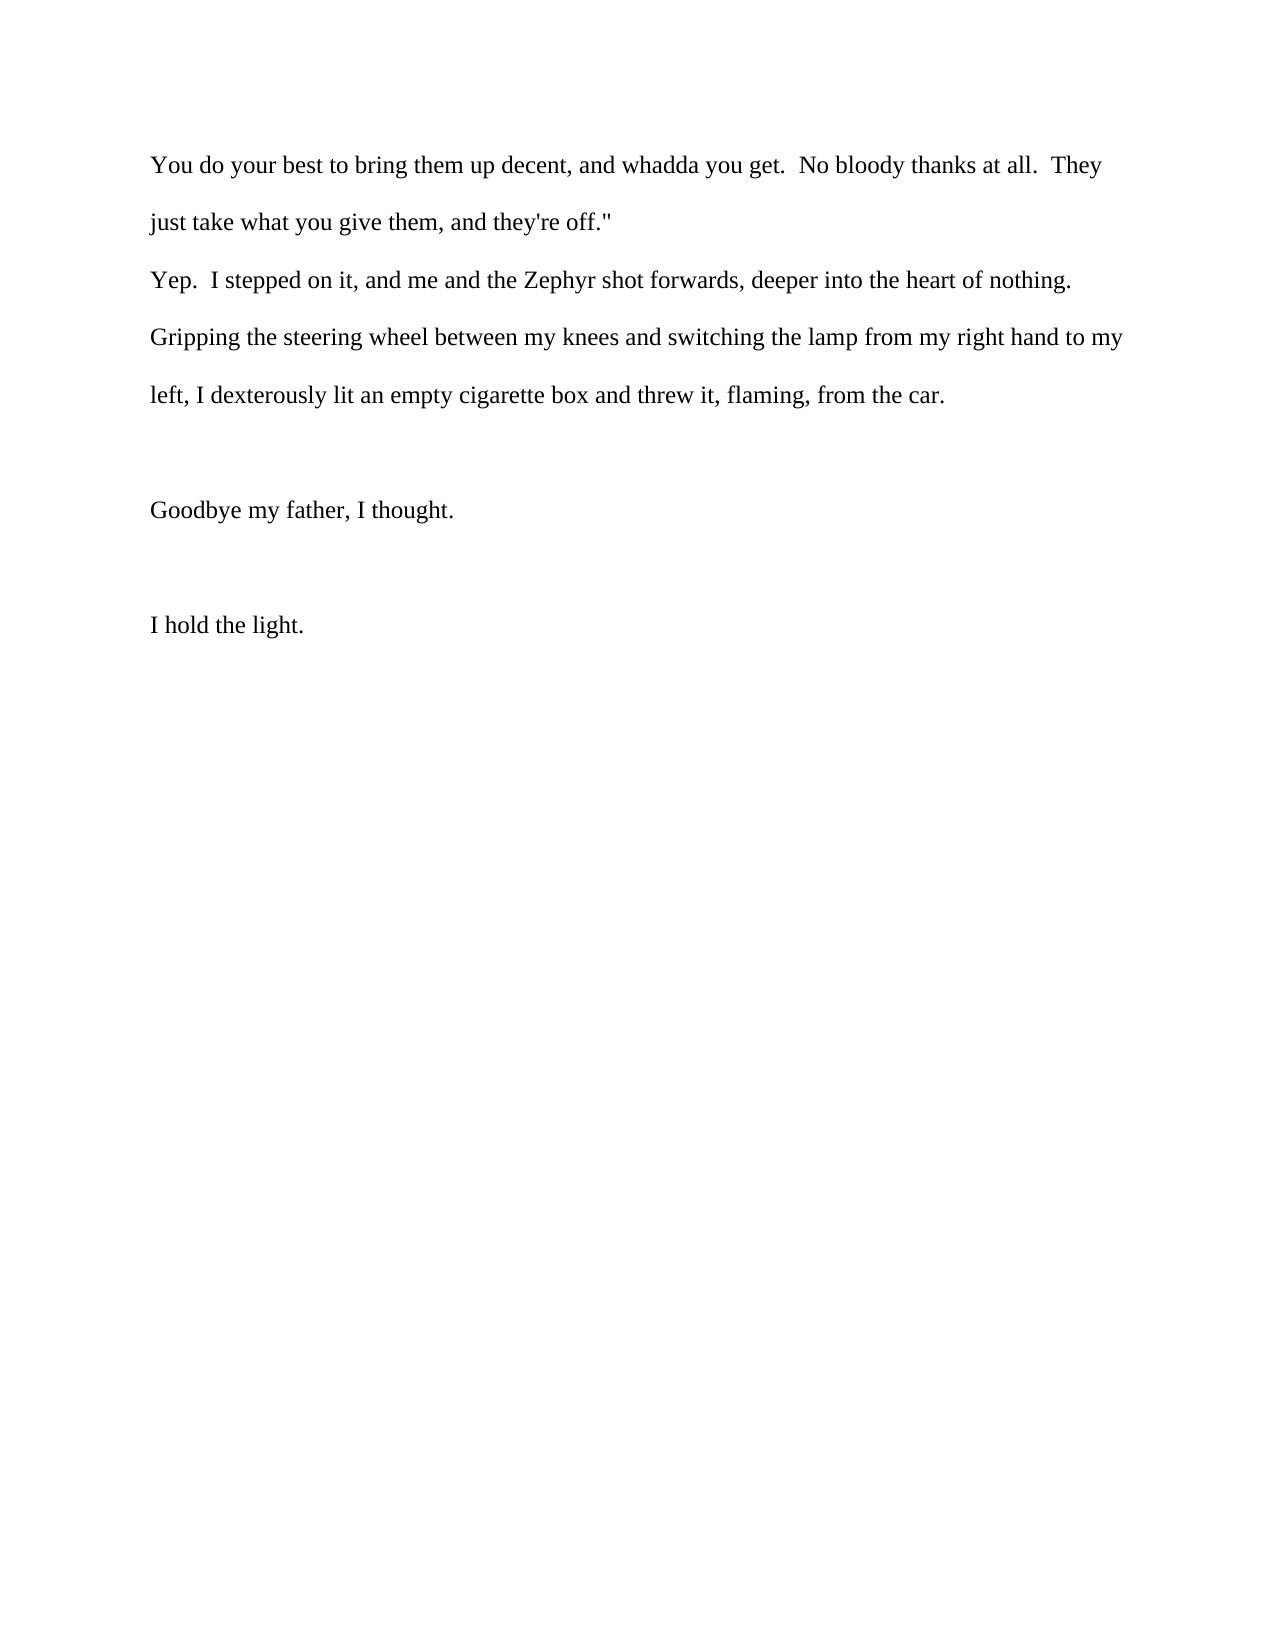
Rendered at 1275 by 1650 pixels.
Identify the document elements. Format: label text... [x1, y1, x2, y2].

text Yep. I stepped on it, and me and the Zephyr shot forwards, deeper into the heart of nothing. Gripping the steering wheel between my knees and switching the lamp from my right hand to my left, I dexterously lit an empty cigarette box and threw it, flaming, from the car. [150, 265, 1125, 409]
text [150, 150, 1125, 236]
text I hold the light. [150, 610, 1125, 639]
text Goodbye my father, I thought. [150, 495, 1125, 524]
